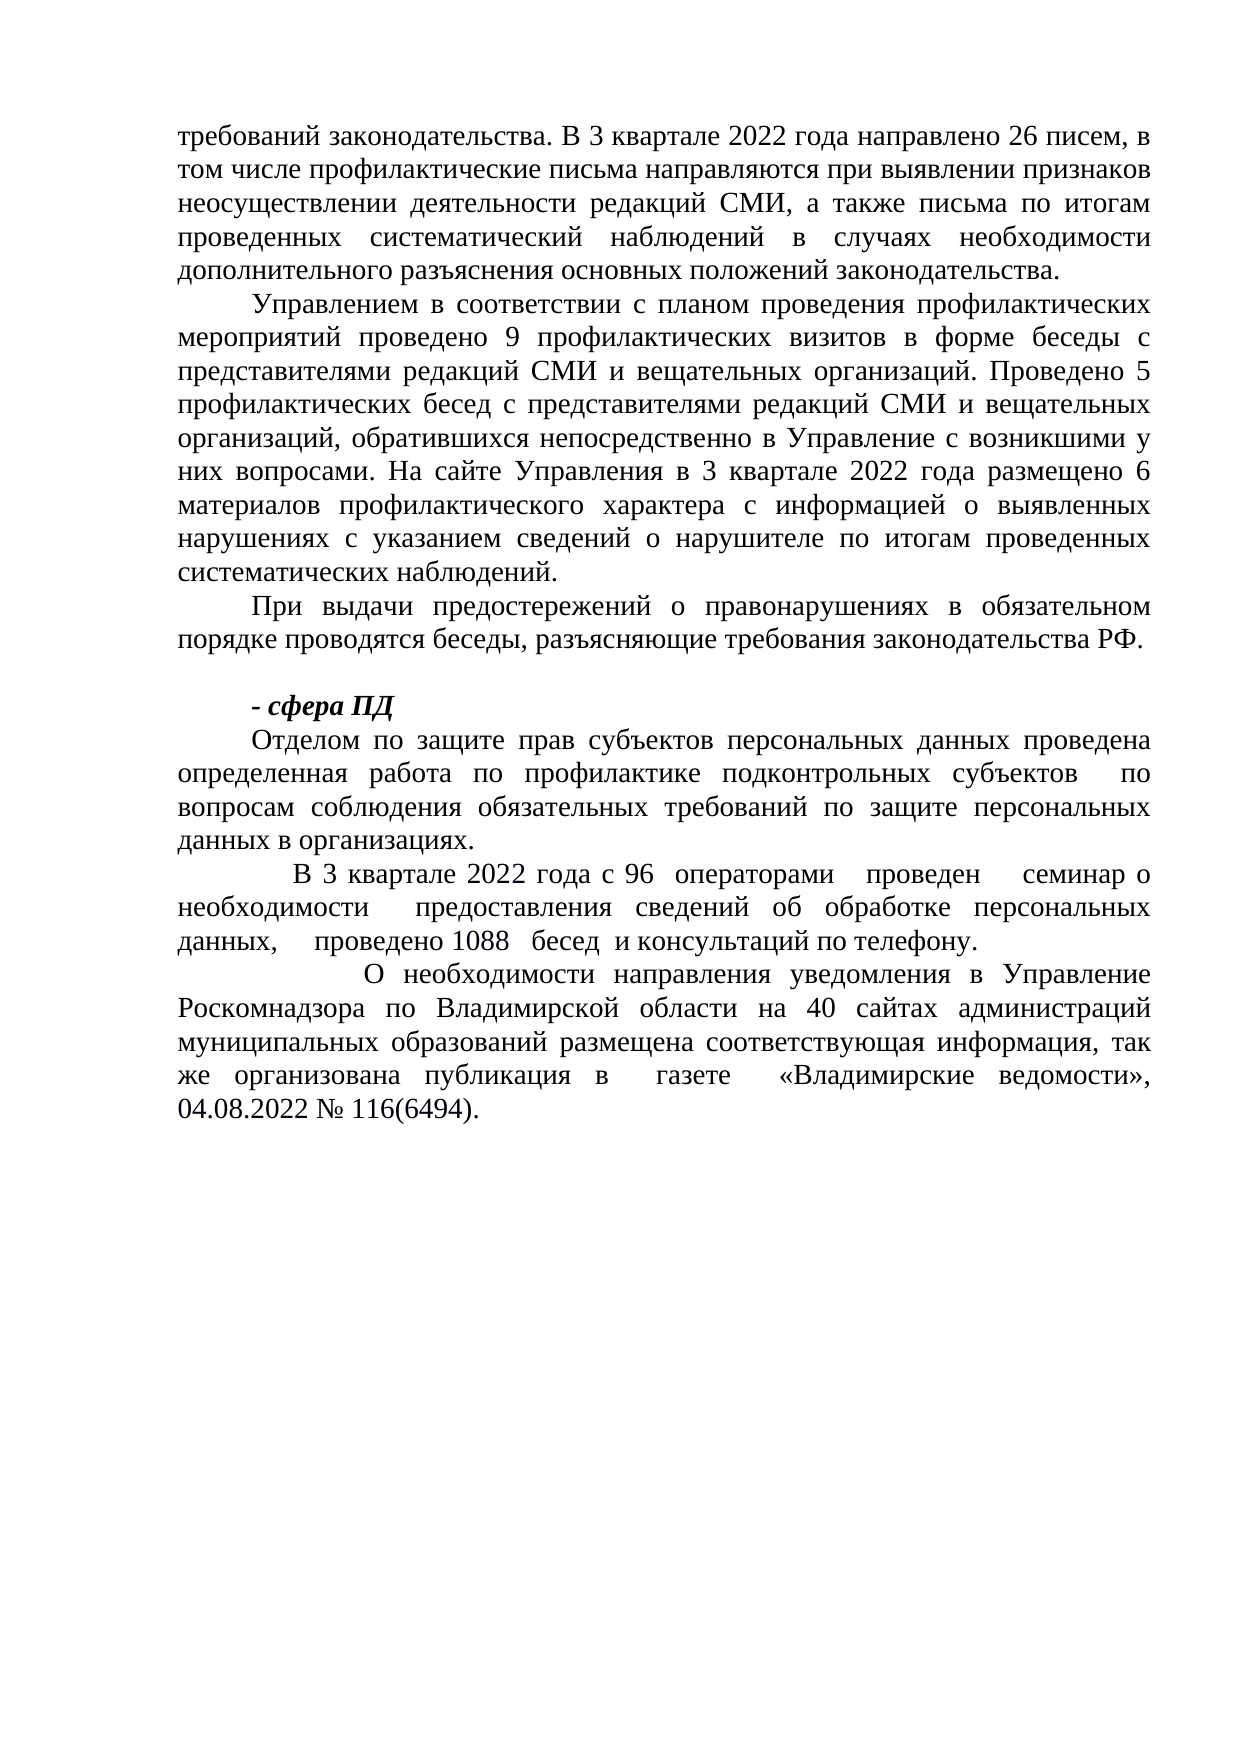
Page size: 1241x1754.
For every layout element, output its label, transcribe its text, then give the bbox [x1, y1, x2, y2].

text При выдачи предостережений о правонарушениях в обязательном порядке проводятся беседы, разъясняющие требования законодательства РФ. [177, 588, 1152, 655]
text - сфера ПД [177, 688, 1152, 722]
text Отделом по защите прав субъектов персональных данных проведена определенная работа по профилактике подконтрольных субъектов по вопросам соблюдения обязательных требований по защите персональных данных в организациях. [177, 722, 1152, 856]
text В 3 квартале 2022 года с 96 операторами проведен семинар о необходимости предоставления сведений об обработке персональных данных, проведено 1088 бесед и консультаций по телефону. [177, 856, 1152, 957]
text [177, 118, 1152, 286]
text Управлением в соответствии с планом проведения профилактических мероприятий проведено 9 профилактических визитов в форме беседы с представителями редакций СМИ и вещательных организаций. Проведено 5 профилактических бесед с представителями редакций СМИ и вещательных организаций, обратившихся непосредственно в Управление с возникшими у них вопросами. На сайте Управления в 3 квартале 2022 года размещено 6 материалов профилактического характера с информацией о выявленных нарушениях с указанием сведений о нарушителе по итогам проведенных систематических наблюдений. [177, 286, 1152, 588]
text О необходимости направления уведомления в Управление Роскомнадзора по Владимирской области на 40 сайтах администраций муниципальных образований размещена соответствующая информация, так же организована публикация в газете «Владимирские ведомости», 04.08.2022 № 116(6494). [177, 957, 1152, 1124]
